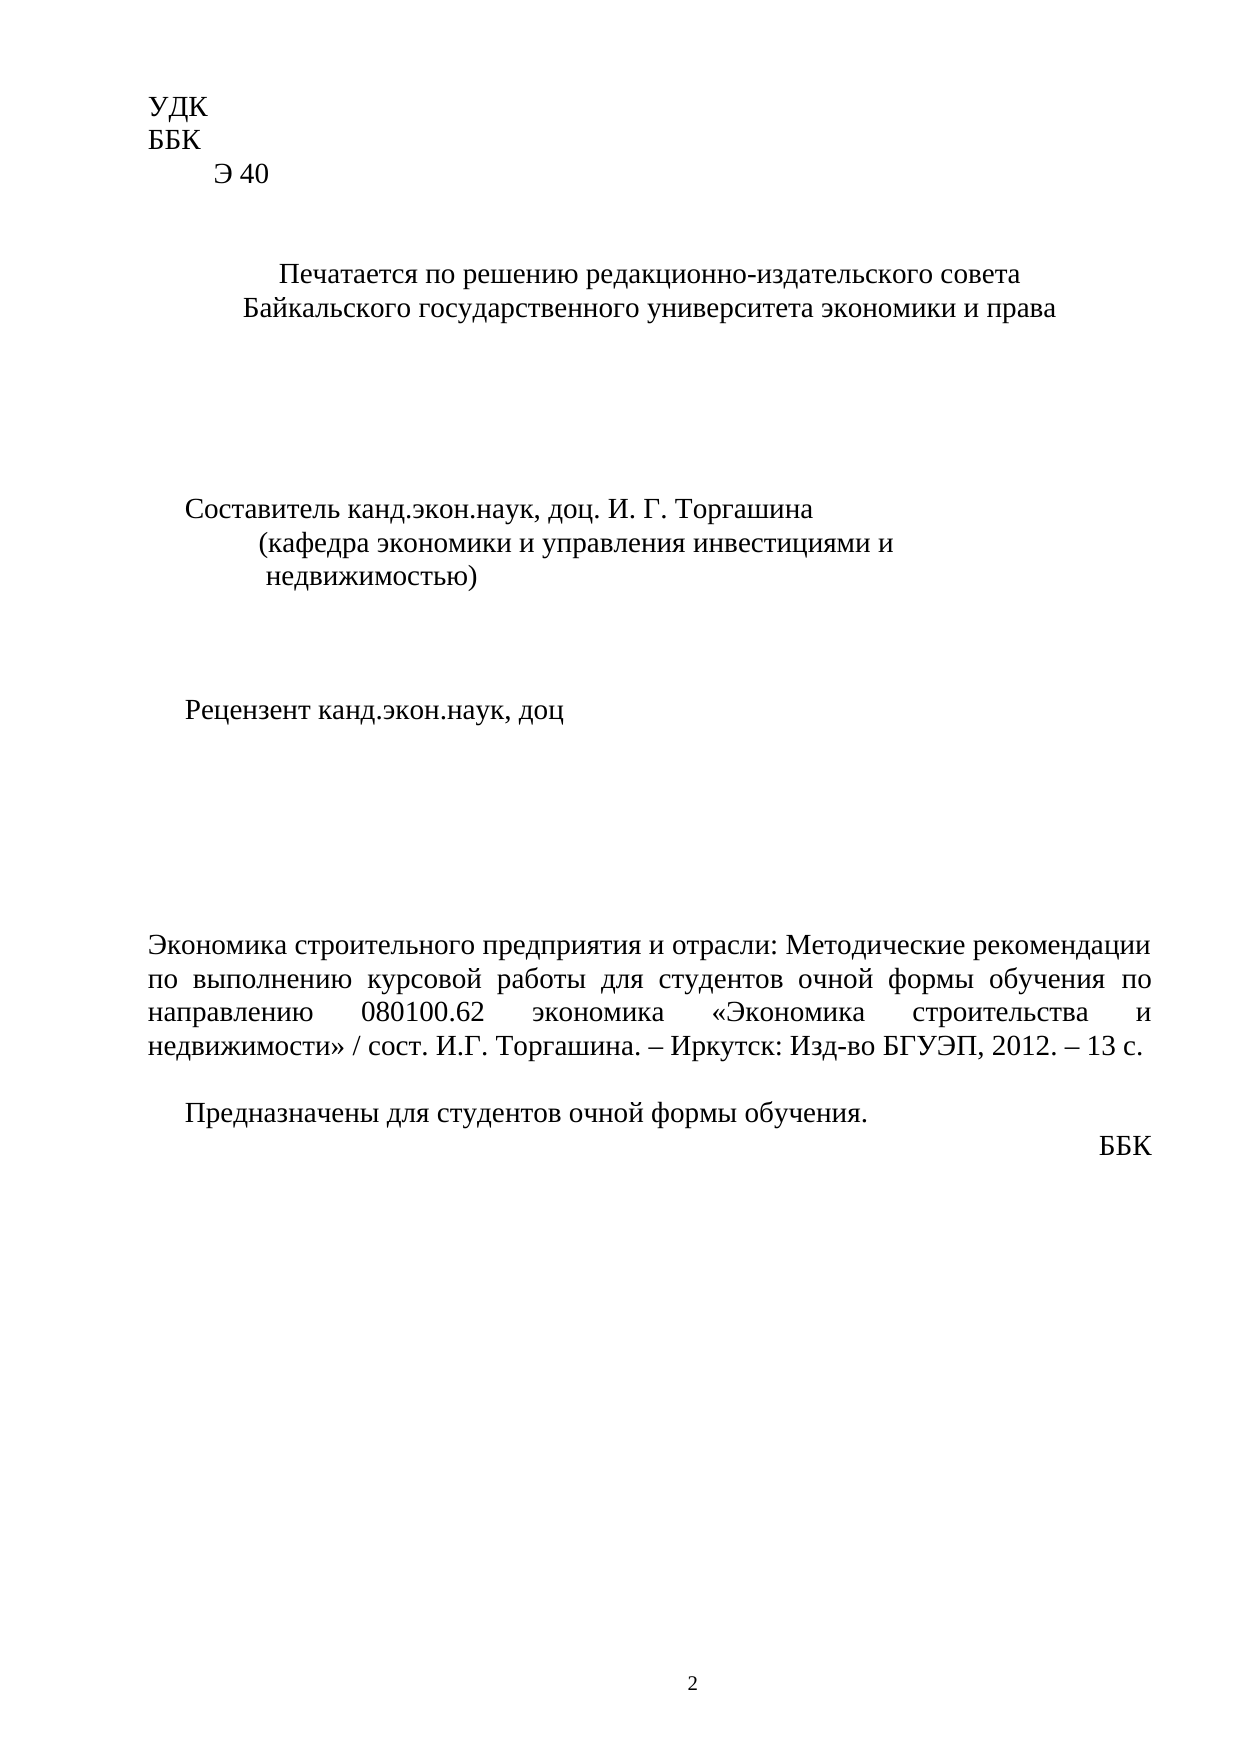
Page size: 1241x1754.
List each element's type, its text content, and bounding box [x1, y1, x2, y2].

text Экономика строительного предприятия и отрасли: Методические рекомендации по выполнению курсовой работы для студентов очной формы обучения по направлению 080100.62 экономика «Экономика строительства и недвижимости» / сост. И.Г. Торгашина. – Иркутск: Изд-во БГУЭП, 2012. – 13 с. [148, 927, 1152, 1061]
text Рецензент канд.экон.наук, доц [148, 692, 1152, 726]
text Э 40 [148, 156, 1152, 189]
text (кафедра экономики и управления инвестициями и [148, 525, 1152, 558]
text Составитель канд.экон.наук, доц. И. Г. Торгашина [148, 491, 1152, 525]
text ББК [148, 122, 1152, 156]
text Байкальского государственного университета экономики и права [148, 290, 1152, 323]
text УДК [148, 89, 1152, 122]
text недвижимостью) [148, 558, 1152, 592]
text Предназначены для студентов очной формы обучения. [148, 1095, 1152, 1128]
text ББК [148, 1128, 1152, 1162]
text Печатается по решению редакционно-издательского совета [148, 256, 1152, 290]
